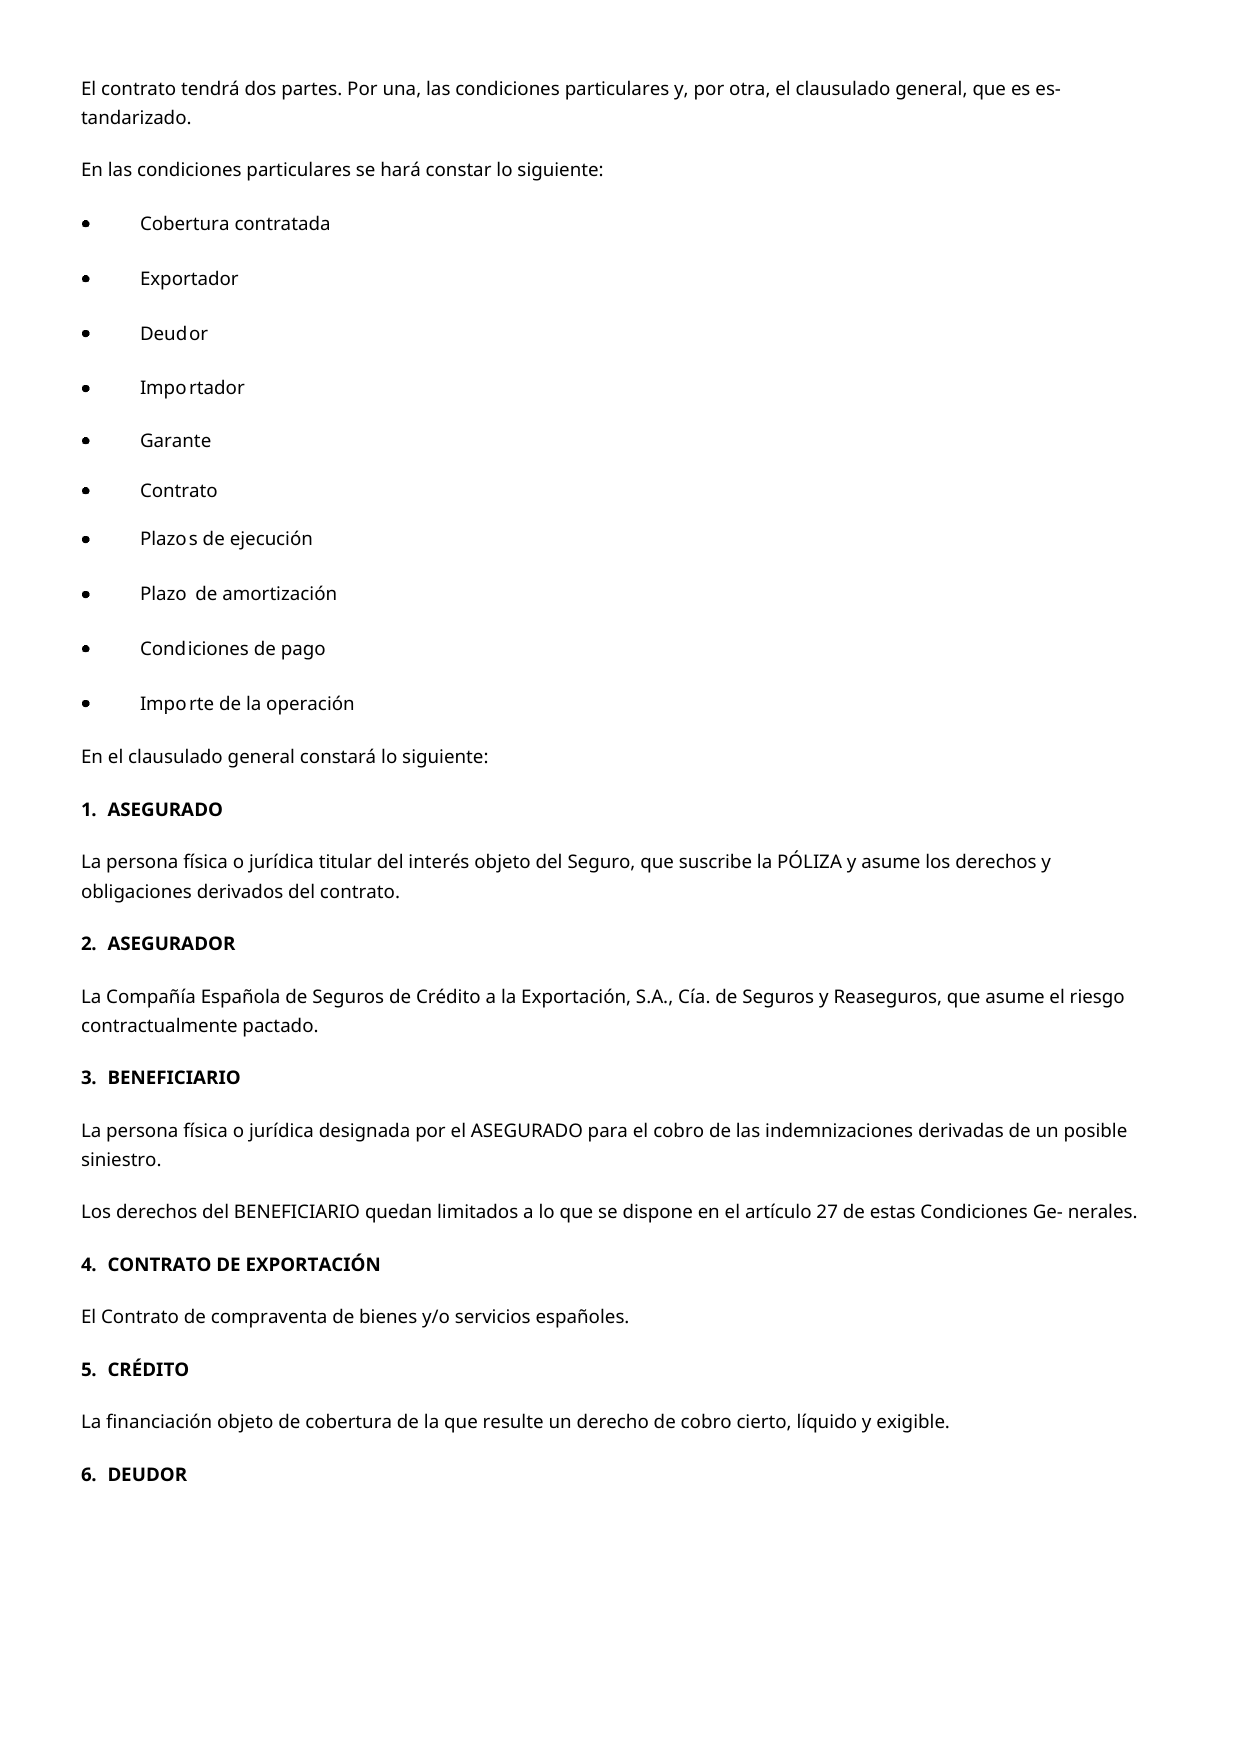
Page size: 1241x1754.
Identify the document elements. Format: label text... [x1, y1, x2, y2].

picture [80, 687, 190, 714]
subtitle BENEFICIARIO [81, 1064, 1176, 1090]
text or [189, 320, 1159, 345]
subtitle ASEGURADO [81, 796, 1176, 822]
subtitle ASEGURADOR [81, 931, 1176, 956]
text rte de la operación [189, 690, 1159, 715]
picture [80, 578, 190, 605]
picture [80, 633, 190, 659]
text rtador [189, 374, 1159, 400]
text Exportador [140, 265, 1159, 291]
picture [80, 475, 190, 501]
picture [80, 523, 190, 550]
text La financiación objeto de cobertura de la que resulte un derecho de cobro cierto, líquido y exigible. [81, 1409, 1159, 1434]
picture [80, 317, 190, 344]
subtitle CRÉDITO [81, 1356, 1176, 1382]
text La persona física o jurídica titular del interés objeto del Seguro, que suscribe la PÓLIZA y asume los derechos y obligaciones derivados del contrato. [81, 849, 1159, 903]
text de amortización [195, 581, 1159, 606]
text La Compañía Española de Seguros de Crédito a la Exportación, S.A., Cía. de Seguros y Reaseguros, que asume el riesgo contractualmente pactado. [81, 983, 1159, 1038]
text En las condiciones particulares se hará constar lo siguiente: [81, 157, 1159, 182]
text El contrato tendrá dos partes. Por una, las condiciones particulares y, por otra, el clausulado general, que es es- tandarizado. [81, 75, 1159, 130]
picture [80, 425, 190, 451]
subtitle CONTRATO DE EXPORTACIÓN [81, 1251, 1176, 1276]
text iciones de pago [188, 635, 1159, 661]
text El Contrato de compraventa de bienes y/o servicios españoles. [81, 1303, 1159, 1329]
text s de ejecución [189, 526, 1159, 551]
subtitle DEUDOR [81, 1461, 1176, 1487]
picture [80, 263, 190, 289]
text Cobertura contratada [140, 210, 1159, 236]
picture [80, 208, 190, 234]
text Los derechos del BENEFICIARIO quedan limitados a lo que se dispone en el artículo 27 de estas Condiciones Ge- nerales. [81, 1198, 1159, 1224]
picture [80, 372, 190, 399]
text La persona física o jurídica designada por el ASEGURADO para el cobro de las indemnizaciones derivadas de un posible siniestro. [81, 1117, 1159, 1171]
text En el clausulado general constará lo siguiente: [81, 743, 1159, 769]
